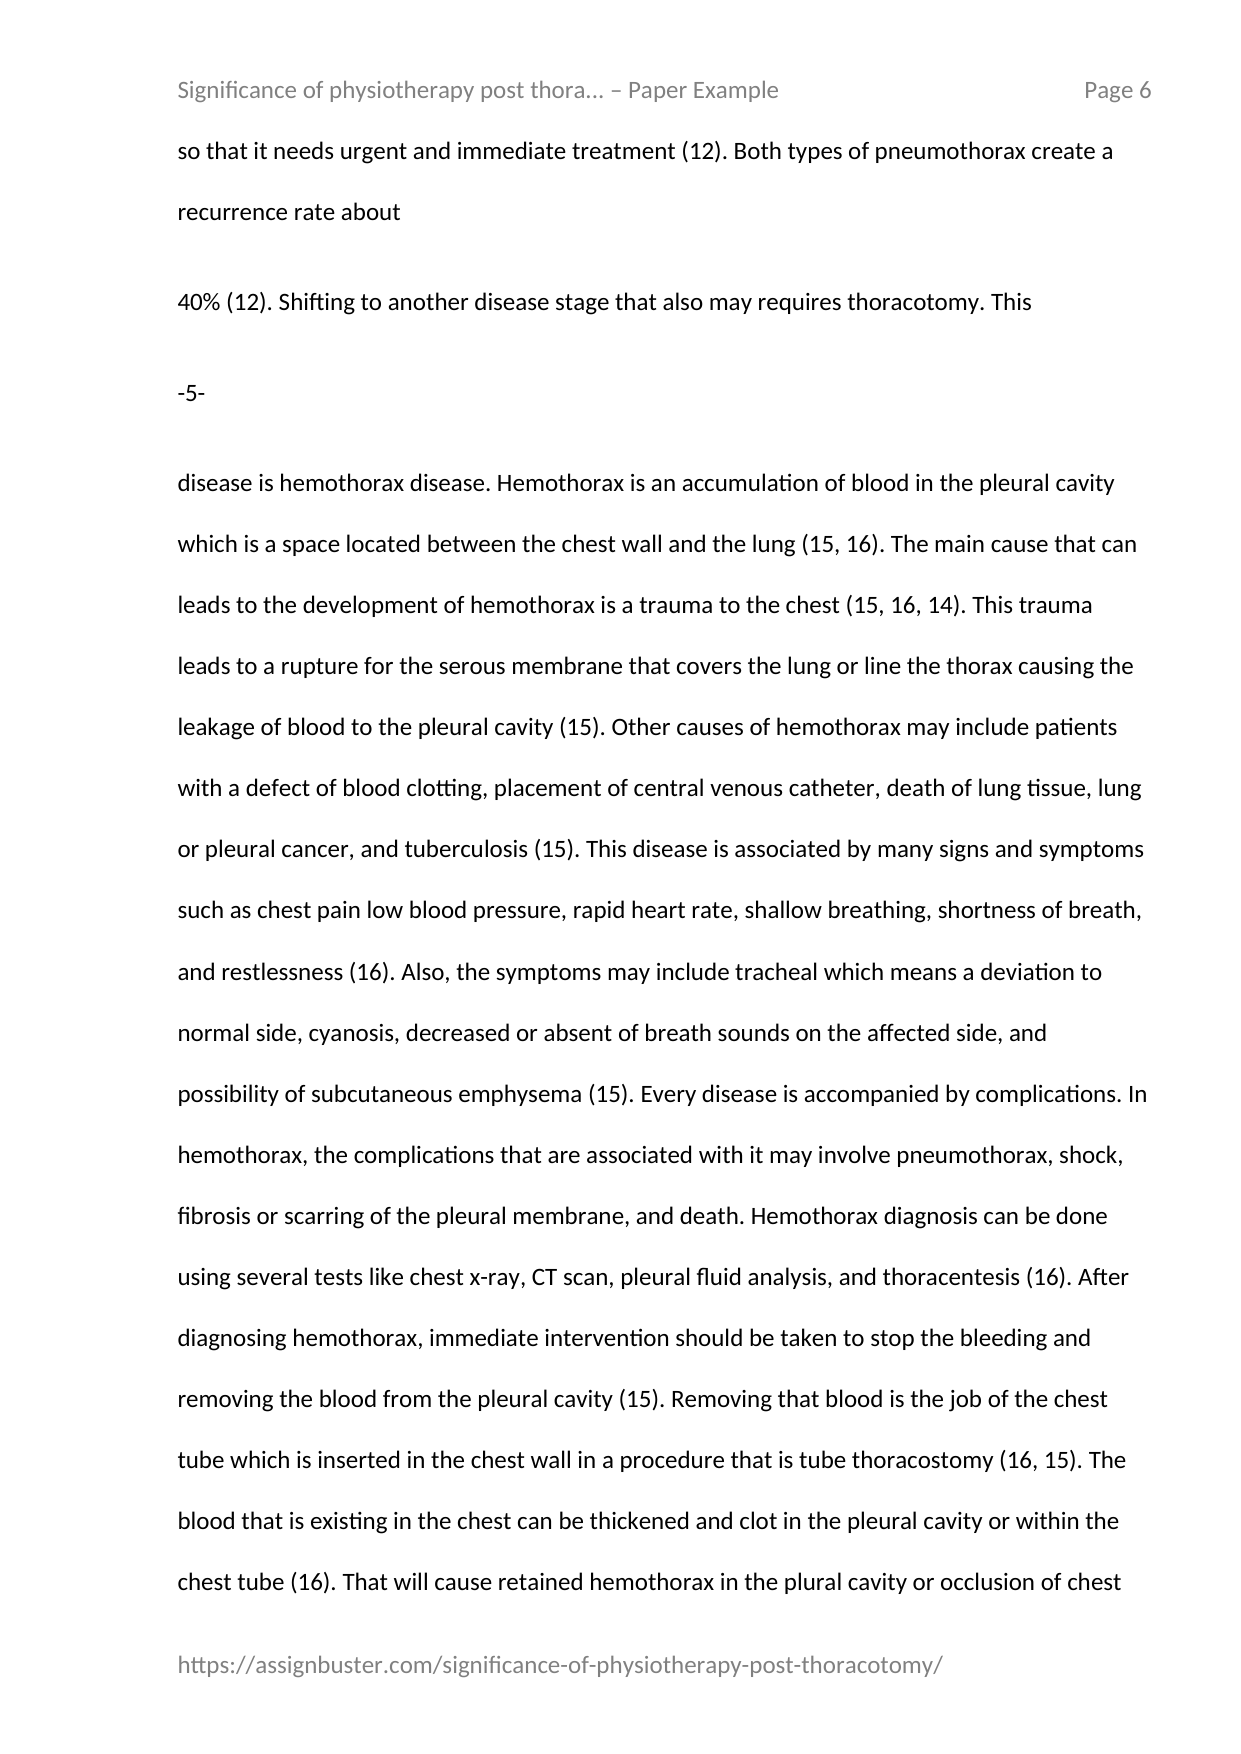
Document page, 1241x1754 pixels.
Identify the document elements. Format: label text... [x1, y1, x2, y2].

text -5- [177, 377, 1152, 407]
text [177, 135, 1152, 226]
text 40% (12). Shifting to another disease stage that also may requires thoracotomy. This [177, 286, 1152, 317]
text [177, 467, 1152, 1597]
